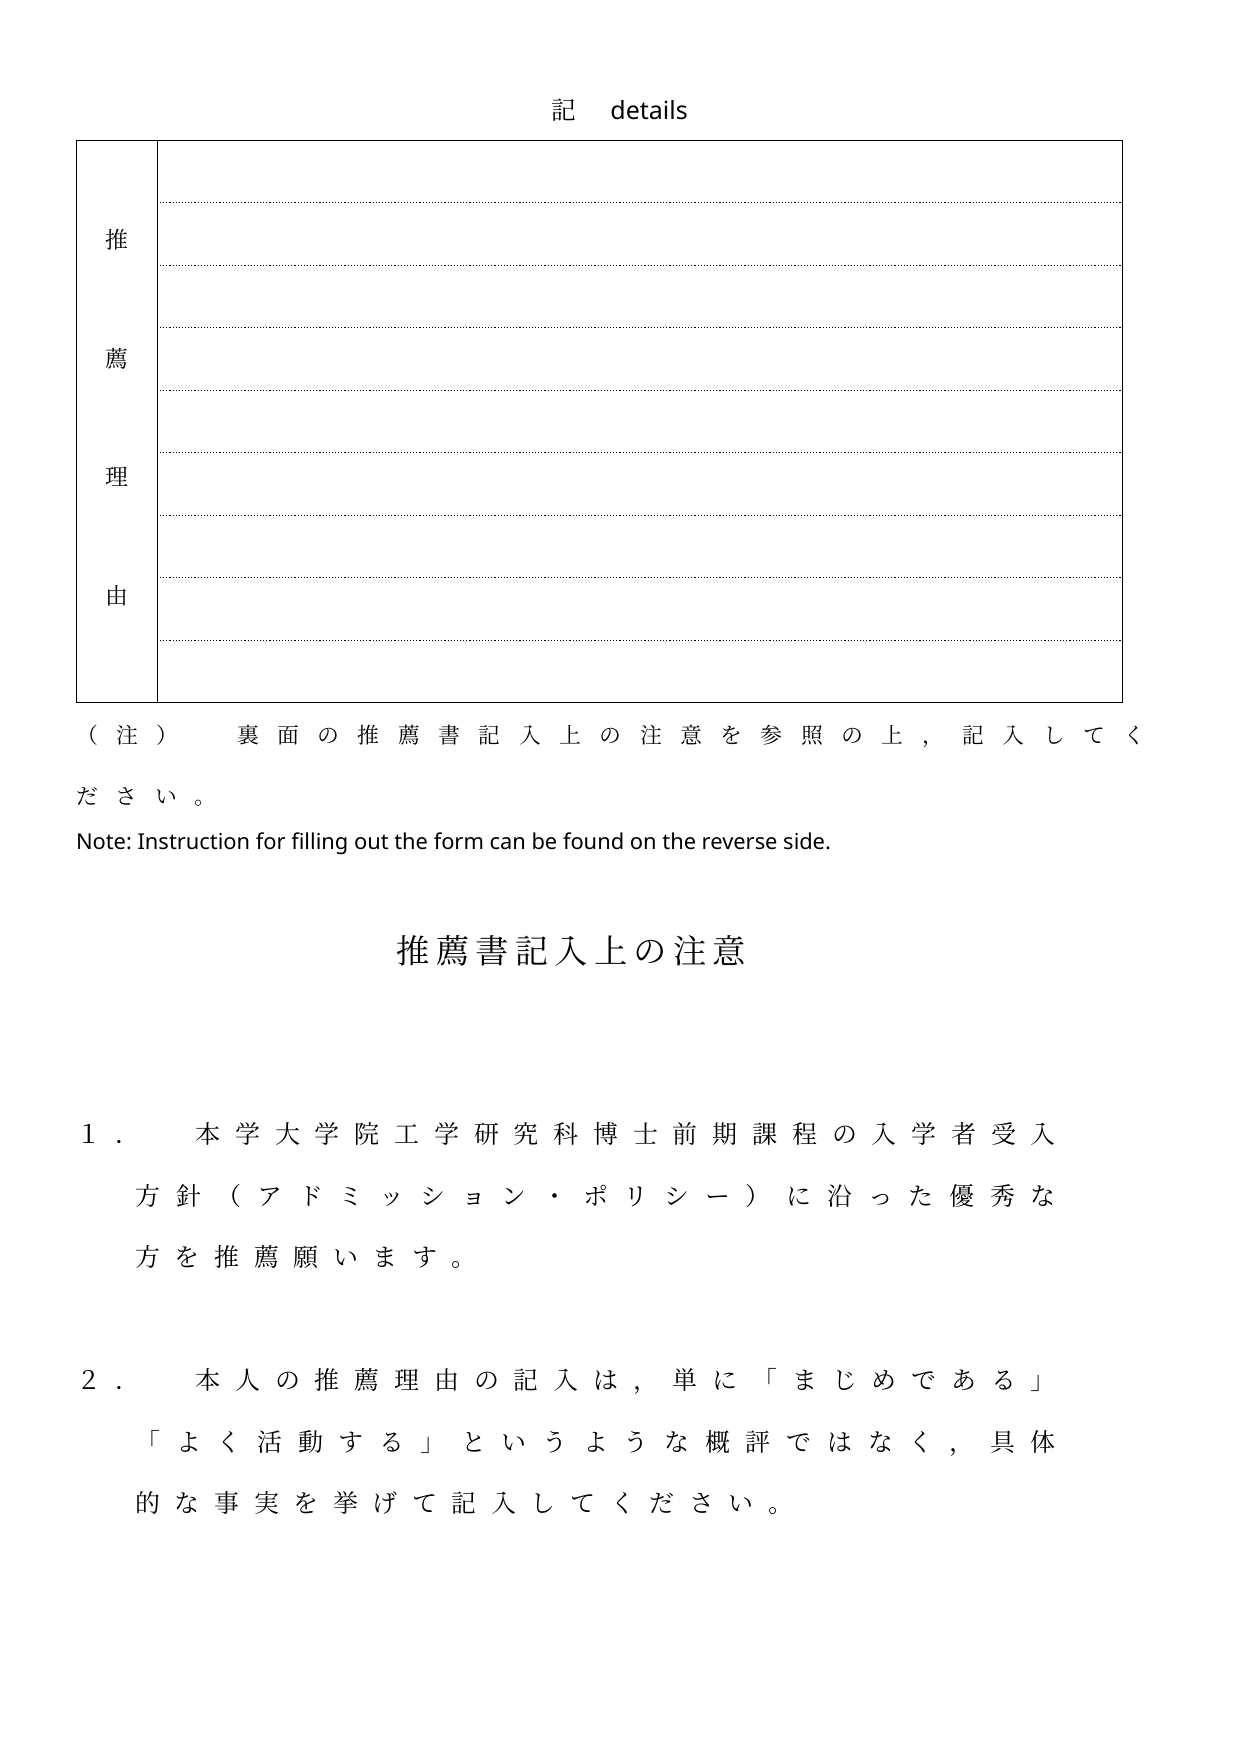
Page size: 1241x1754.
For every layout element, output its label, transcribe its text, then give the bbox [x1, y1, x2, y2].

table_header [158, 141, 1122, 202]
table_cell [158, 452, 1122, 514]
table_cell [158, 202, 1122, 264]
table_cell [158, 577, 1122, 639]
table_cell [158, 265, 1122, 327]
table_cell [158, 390, 1122, 452]
text １． 本学大学院工学研究科博士前期課程の入学者受入方針（アドミッション・ポリシー）に沿った優秀な方を推薦願います。 [76, 1102, 1073, 1287]
text Note: Instruction for filling out the form can be found on the reverse side. [76, 826, 1164, 857]
text 推薦書記入上の注意 [76, 918, 1073, 979]
table_header 推 薦 理 由 Reasons for Recommendation [77, 141, 157, 702]
text ２． 本人の推薦理由の記入は，単に「まじめである」「よく活動する」というような概評ではなく，具体的な事実を挙げて記入してください。 [76, 1348, 1073, 1533]
text （注） 裏面の推薦書記入上の注意を参照の上，記入してください。 [76, 703, 1164, 826]
table_cell [158, 640, 1122, 702]
text 記 details [76, 78, 1164, 139]
table_cell [158, 515, 1122, 577]
table_cell [158, 327, 1122, 389]
